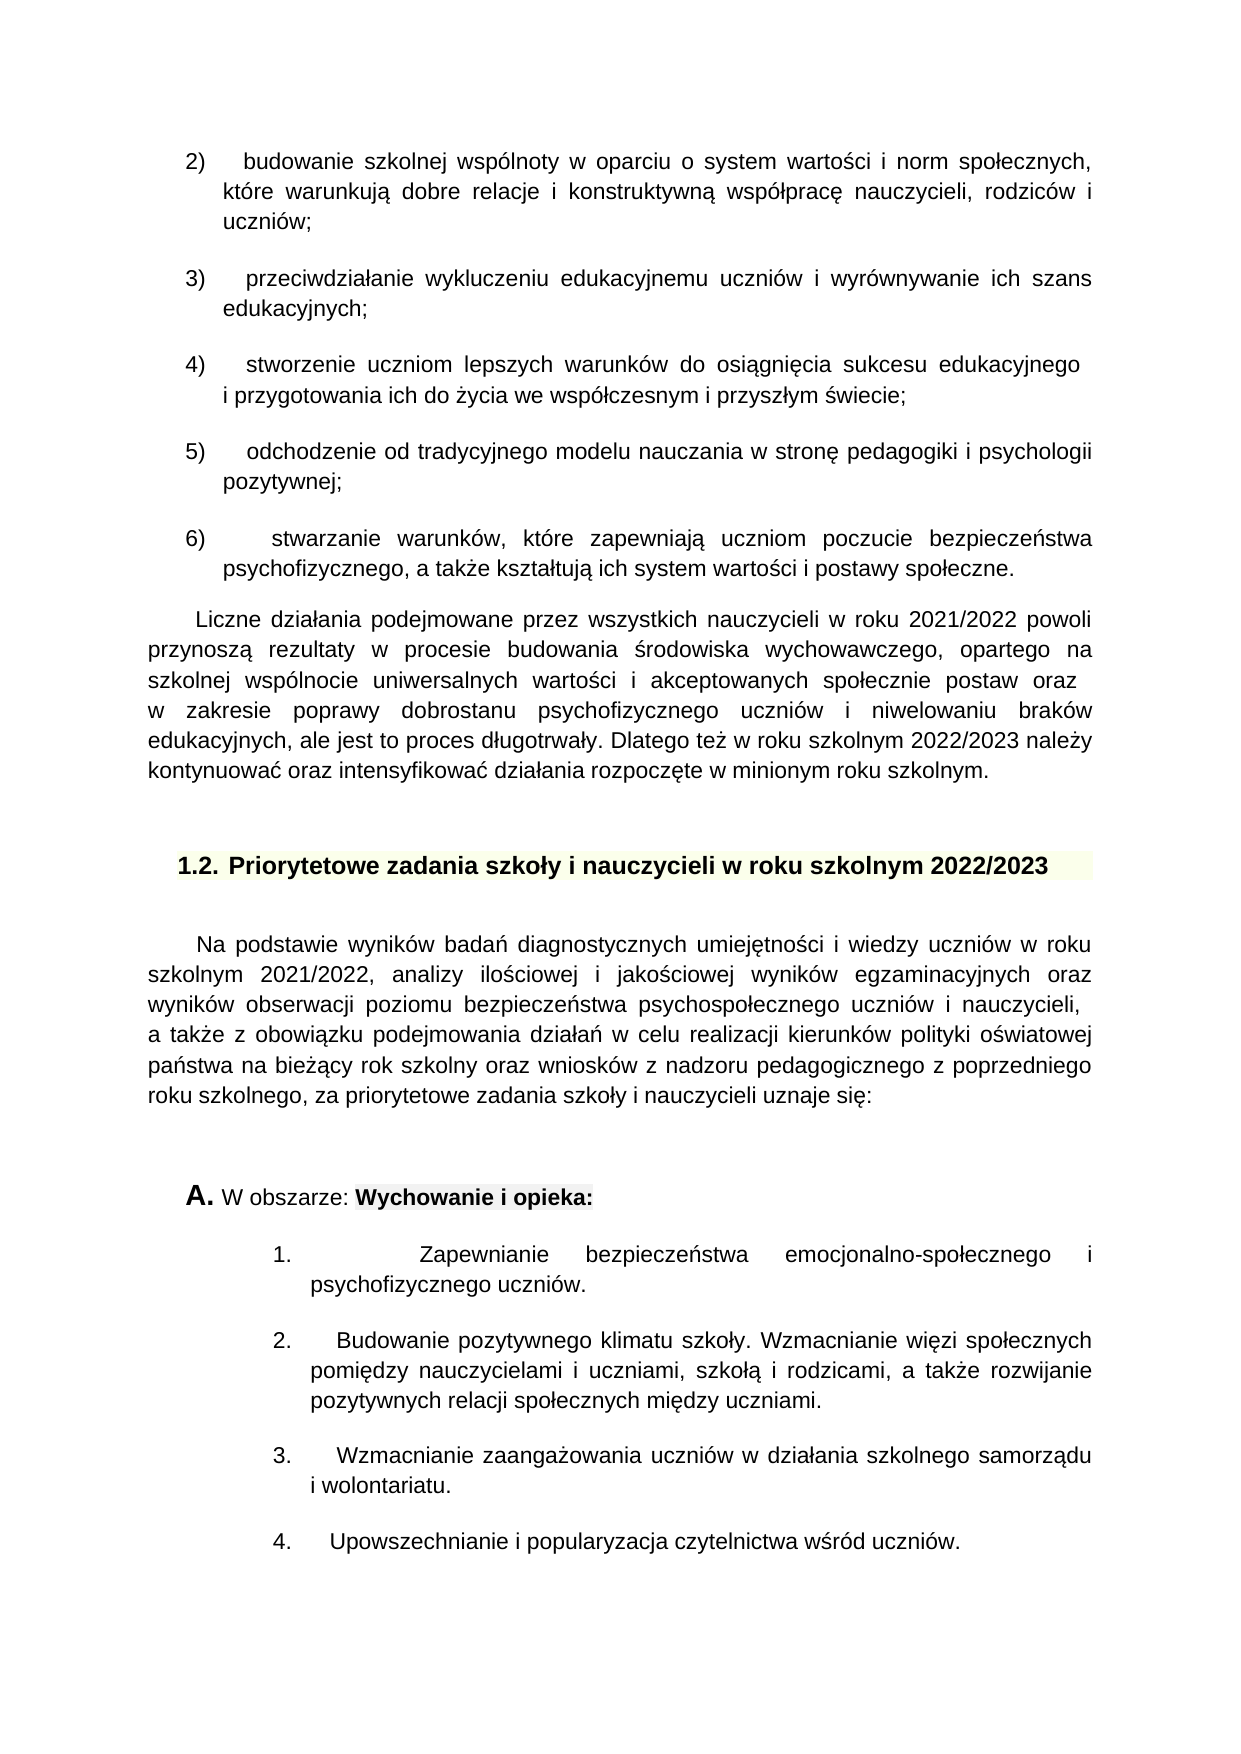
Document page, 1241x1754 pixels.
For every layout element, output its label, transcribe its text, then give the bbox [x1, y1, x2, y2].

list Budowanie pozytywnego klimatu szkoły. Wzmacnianie więzi społecznych pomiędzy nauczycielami i uczniami, szkołą i rodzicami, a także rozwijanie pozytywnych relacji społecznych między uczniami. [273, 1327, 1093, 1413]
list przeciwdziałanie wykluczeniu edukacyjnemu uczniów i wyrównywanie ich szans edukacyjnych; [185, 264, 1093, 321]
list budowanie szkolnej wspólnoty w oparciu o system wartości i norm społecznych, które warunkują dobre relacje i konstruktywną współpracę nauczycieli, rodziców i uczniów; [185, 148, 1093, 234]
text Na podstawie wyników badań diagnostycznych umiejętności i wiedzy uczniów w roku szkolnym 2021/2022, analizy ilościowej i jakościowej wyników egzaminacyjnych oraz wyników obserwacji poziomu bezpieczeństwa psychospołecznego uczniów i nauczycieli, a także z obowiązku podejmowania działań w celu realizacji kierunków polityki oświatowej państwa na bieżący rok szkolny oraz wniosków z nadzoru pedagogicznego z poprzedniego roku szkolnego, za priorytetowe zadania szkoły i nauczycieli uznaje się: [148, 931, 1093, 1108]
text Liczne działania podejmowane przez wszystkich nauczycieli w roku 2021/2022 powoli przynoszą rezultaty w procesie budowania środowiska wychowawczego, opartego na szkolnej wspólnocie uniwersalnych wartości i akceptowanych społecznie postaw oraz w zakresie poprawy dobrostanu psychofizycznego uczniów i niwelowaniu braków edukacyjnych, ale jest to proces długotrwały. Dlatego też w roku szkolnym 2022/2023 należy kontynuować oraz intensyfikować działania rozpoczęte w minionym roku szkolnym. [148, 606, 1093, 783]
list Zapewnianie bezpieczeństwa emocjonalno-społecznego i psychofizycznego uczniów. [273, 1241, 1093, 1298]
list Upowszechnianie i popularyzacja czytelnictwa wśród uczniów. [273, 1528, 1093, 1554]
list stworzenie uczniom lepszych warunków do osiągnięcia sukcesu edukacyjnego i przygotowania ich do życia we współczesnym i przyszłym świecie; [185, 351, 1093, 408]
list stwarzanie warunków, które zapewniają uczniom poczucie bezpieczeństwa psychofizycznego, a także kształtują ich system wartości i postawy społeczne. [185, 525, 1093, 581]
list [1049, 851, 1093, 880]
list W obszarze: Wychowanie i opieka: [185, 1178, 1093, 1211]
list odchodzenie od tradycyjnego modelu nauczania w stronę pedagogiki i psychologii pozytywnej; [185, 438, 1093, 495]
list Wzmacnianie zaangażowania uczniów w działania szkolnego samorządu i wolontariatu. [273, 1442, 1093, 1499]
